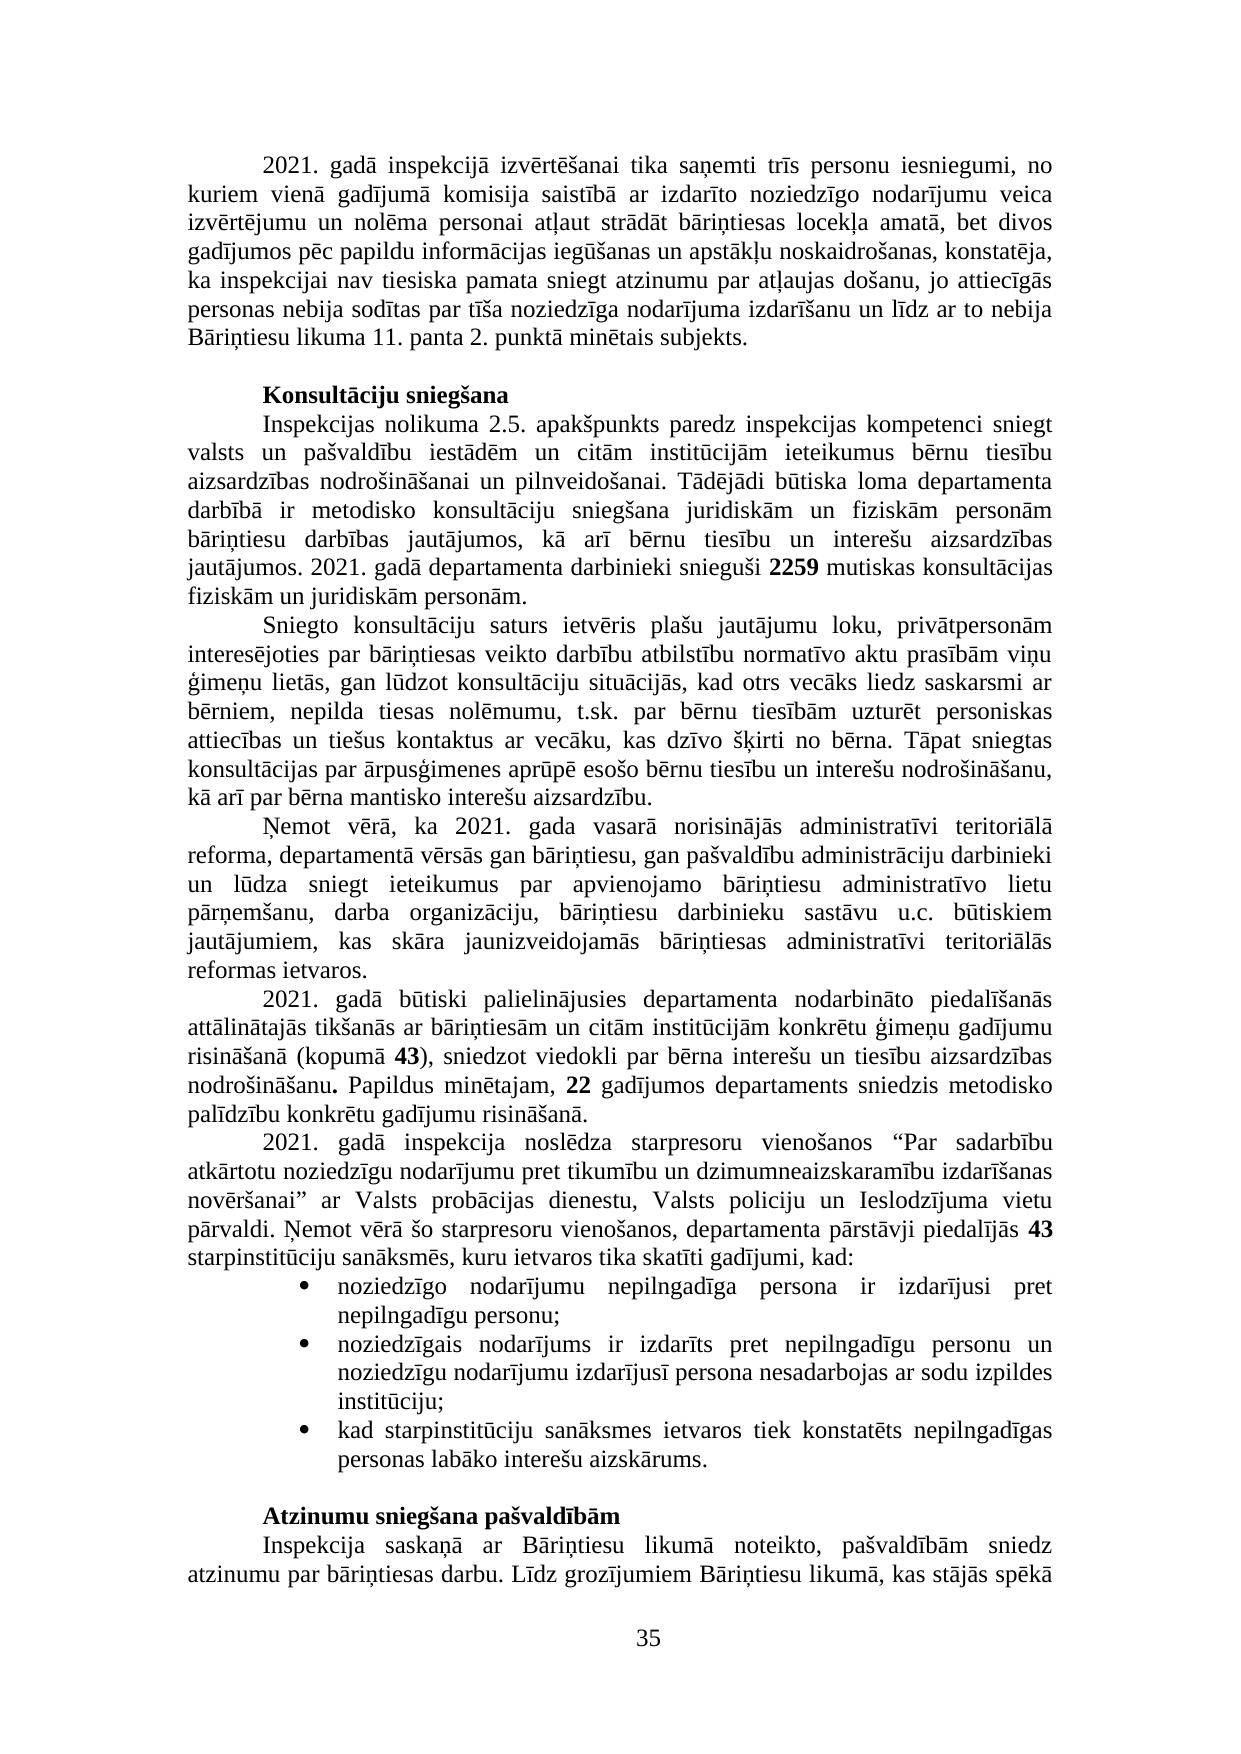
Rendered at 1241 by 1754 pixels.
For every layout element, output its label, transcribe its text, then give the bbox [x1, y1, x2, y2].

list noziedzīgo nodarījumu nepilngadīga persona ir izdarījusi pret nepilngadīgu personu; [300, 1271, 1053, 1329]
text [187, 1530, 1053, 1587]
text Konsultāciju sniegšana [187, 380, 1053, 409]
text 2021. gadā inspekcijā izvērtēšanai tika saņemti trīs personu iesniegumi, no kuriem vienā gadījumā komisija saistībā ar izdarīto noziedzīgo nodarījumu veica izvērtējumu un nolēma personai atļaut strādāt bāriņtiesas locekļa amatā, bet divos gadījumos pēc papildu informācijas iegūšanas un apstākļu noskaidrošanas, konstatēja, ka inspekcijai nav tiesiska pamata sniegt atzinumu par atļaujas došanu, jo attiecīgās personas nebija sodītas par tīša noziedzīga nodarījuma izdarīšanu un līdz ar to nebija Bāriņtiesu likuma 11. panta 2. punktā minētais subjekts. [187, 150, 1053, 351]
list kad starpinstitūciju sanāksmes ietvaros tiek konstatēts nepilngadīgas personas labāko interešu aizskārums. [300, 1415, 1053, 1472]
text Sniegto konsultāciju saturs ietvēris plašu jautājumu loku, privātpersonām interesējoties par bāriņtiesas veikto darbību atbilstību normatīvo aktu prasībām viņu ģimeņu lietās, gan lūdzot konsultāciju situācijās, kad otrs vecāks liedz saskarsmi ar bērniem, nepilda tiesas nolēmumu, t.sk. par bērnu tiesībām uzturēt personiskas attiecības un tiešus kontaktus ar vecāku, kas dzīvo šķirti no bērna. Tāpat sniegtas konsultācijas par ārpusģimenes aprūpē esošo bērnu tiesību un interešu nodrošināšanu, kā arī par bērna mantisko interešu aizsardzību. [187, 610, 1053, 811]
text Atzinumu sniegšana pašvaldībām [187, 1501, 1053, 1530]
text 2021. gadā inspekcija noslēdza starpresoru vienošanos “Par sadarbību atkārtotu noziedzīgu nodarījumu pret tikumību un dzimumneaizskaramību izdarīšanas novēršanai” ar Valsts probācijas dienestu, Valsts policiju un Ieslodzījuma vietu pārvaldi. Ņemot vērā šo starpresoru vienošanos, departamenta pārstāvji piedalījās 43 starpinstitūciju sanāksmēs, kuru ietvaros tika skatīti gadījumi, kad: [187, 1127, 1053, 1271]
text 2021. gadā būtiski palielinājusies departamenta nodarbināto piedalīšanās attālinātajās tikšanās ar bāriņtiesām un citām institūcijām konkrētu ģimeņu gadījumu risināšanā (kopumā 43), sniedzot viedokli par bērna interešu un tiesību aizsardzības nodrošināšanu. Papildus minētajam, 22 gadījumos departaments sniedzis metodisko palīdzību konkrētu gadījumu risināšanā. [187, 984, 1053, 1127]
text Ņemot vērā, ka 2021. gada vasarā norisinājās administratīvi teritoriālā reforma, departamentā vērsās gan bāriņtiesu, gan pašvaldību administrāciju darbinieki un lūdza sniegt ieteikumus par apvienojamo bāriņtiesu administratīvo lietu pārņemšanu, darba organizāciju, bāriņtiesu darbinieku sastāvu u.c. būtiskiem jautājumiem, kas skāra jaunizveidojamās bāriņtiesas administratīvi teritoriālās reformas ietvaros. [187, 811, 1053, 984]
list noziedzīgais nodarījums ir izdarīts pret nepilngadīgu personu un noziedzīgu nodarījumu izdarījusī persona nesadarbojas ar sodu izpildes institūciju; [300, 1329, 1053, 1415]
text Inspekcijas nolikuma 2.5. apakšpunkts paredz inspekcijas kompetenci sniegt valsts un pašvaldību iestādēm un citām institūcijām ieteikumus bērnu tiesību aizsardzības nodrošināšanai un pilnveidošanai. Tādējādi būtiska loma departamenta darbībā ir metodisko konsultāciju sniegšana juridiskām un fiziskām personām bāriņtiesu darbības jautājumos, kā arī bērnu tiesību un interešu aizsardzības jautājumos. 2021. gadā departamenta darbinieki snieguši 2259 mutiskas konsultācijas fiziskām un juridiskām personām. [187, 409, 1053, 610]
